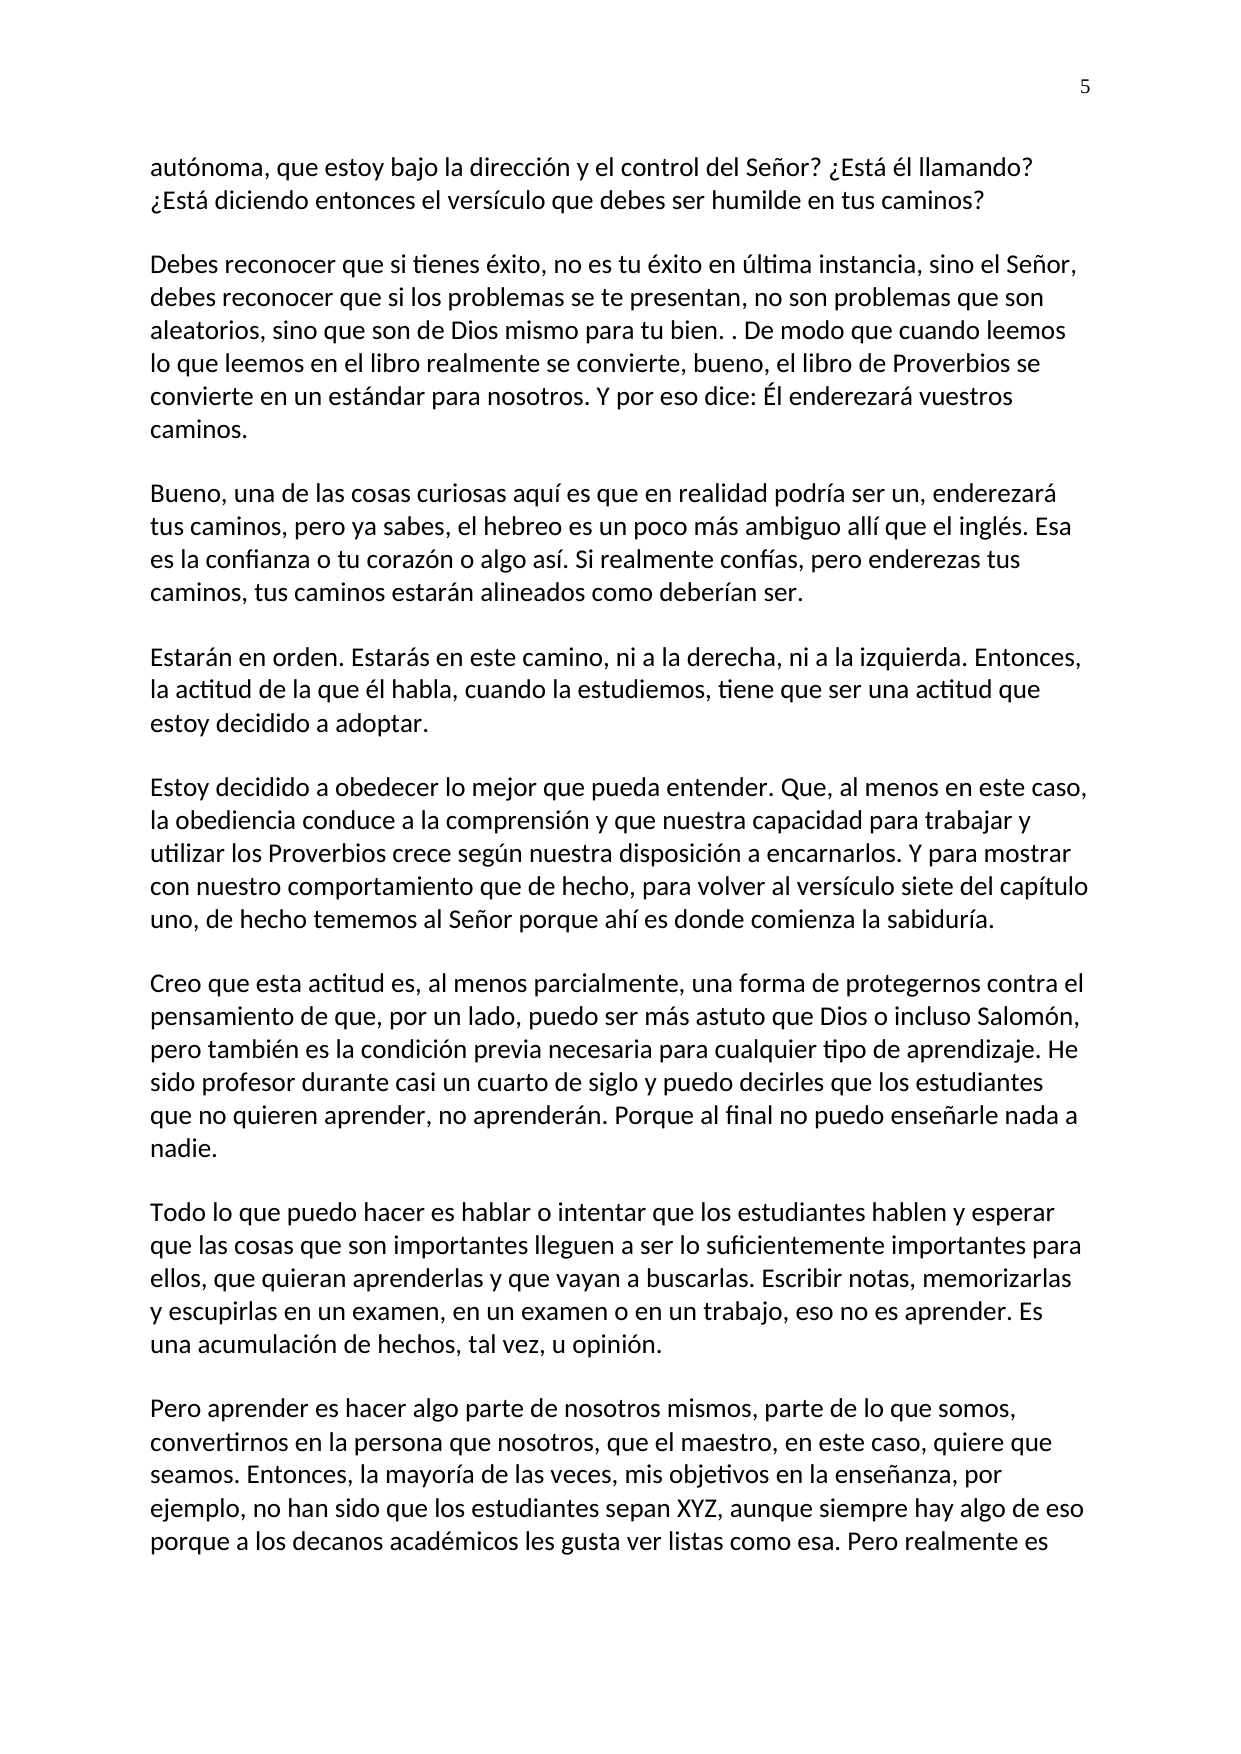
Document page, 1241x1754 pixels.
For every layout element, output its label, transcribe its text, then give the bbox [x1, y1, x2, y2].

text Estoy decidido a obedecer lo mejor que pueda entender. Que, al menos en este caso, la obediencia conduce a la comprensión y que nuestra capacidad para trabajar y utilizar los Proverbios crece según nuestra disposición a encarnarlos. Y para mostrar con nuestro comportamiento que de hecho, para volver al versículo siete del capítulo uno, de hecho tememos al Señor porque ahí es donde comienza la sabiduría. [150, 770, 1090, 935]
text Debes reconocer que si tienes éxito, no es tu éxito en última instancia, sino el Señor, debes reconocer que si los problemas se te presentan, no son problemas que son aleatorios, sino que son de Dios mismo para tu bien. . De modo que cuando leemos lo que leemos en el libro realmente se convierte, bueno, el libro de Proverbios se convierte en un estándar para nosotros. Y por eso dice: Él enderezará vuestros caminos. [150, 247, 1090, 445]
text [150, 150, 1090, 216]
text Bueno, una de las cosas curiosas aquí es que en realidad podría ser un, enderezará tus caminos, pero ya sabes, el hebreo es un poco más ambiguo allí que el inglés. Esa es la confianza o tu corazón o algo así. Si realmente confías, pero enderezas tus caminos, tus caminos estarán alineados como deberían ser. [150, 476, 1090, 608]
text Estarán en orden. Estarás en este camino, ni a la derecha, ni a la izquierda. Entonces, la actitud de la que él habla, cuando la estudiemos, tiene que ser una actitud que estoy decidido a adoptar. [150, 640, 1090, 739]
text Creo que esta actitud es, al menos parcialmente, una forma de protegernos contra el pensamiento de que, por un lado, puedo ser más astuto que Dios o incluso Salomón, pero también es la condición previa necesaria para cualquier tipo de aprendizaje. He sido profesor durante casi un cuarto de siglo y puedo decirles que los estudiantes que no quieren aprender, no aprenderán. Porque al final no puedo enseñarle nada a nadie. [150, 966, 1090, 1164]
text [150, 1392, 1090, 1557]
text Todo lo que puedo hacer es hablar o intentar que los estudiantes hablen y esperar que las cosas que son importantes lleguen a ser lo suficientemente importantes para ellos, que quieran aprenderlas y que vayan a buscarlas. Escribir notas, memorizarlas y escupirlas en un examen, en un examen o en un trabajo, eso no es aprender. Es una acumulación de hechos, tal vez, u opinión. [150, 1195, 1090, 1361]
